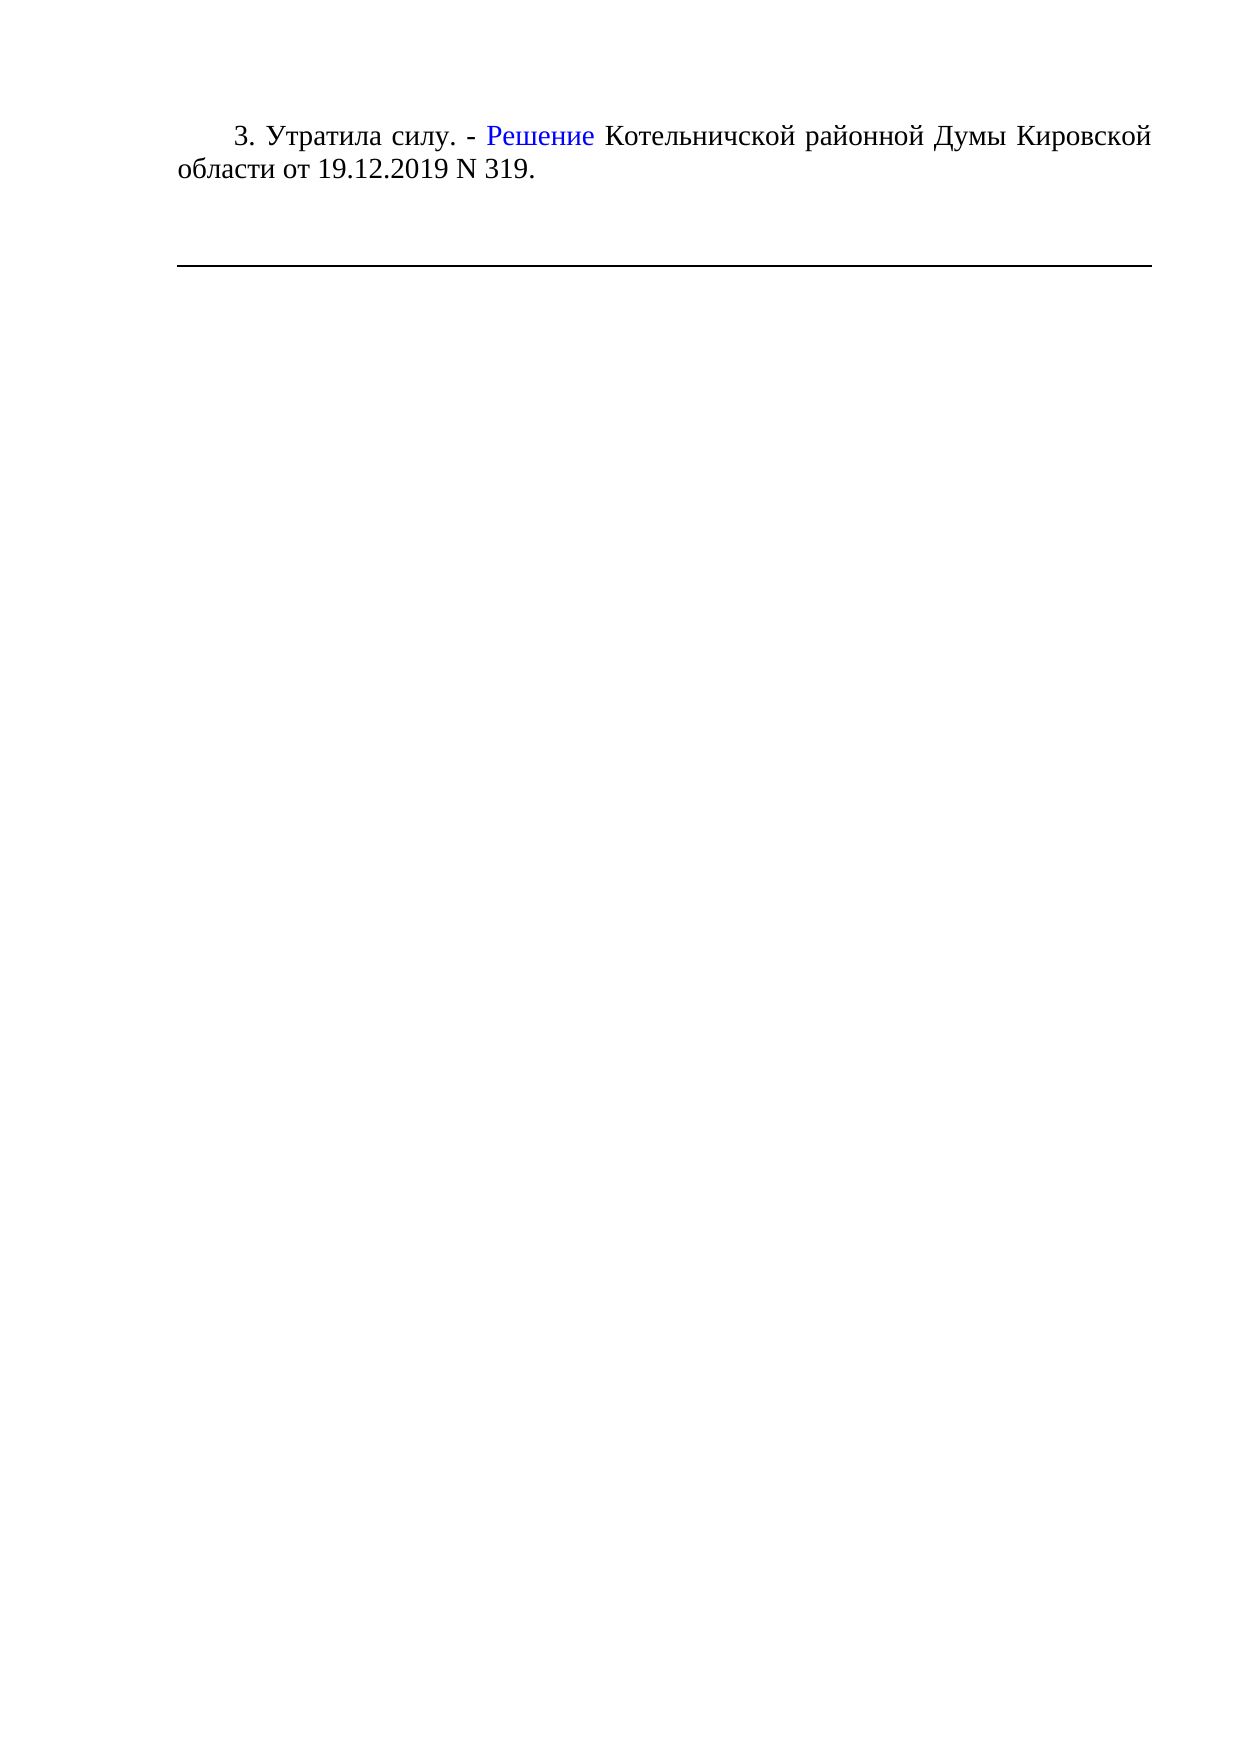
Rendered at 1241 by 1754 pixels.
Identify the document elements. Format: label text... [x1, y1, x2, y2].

text 3. Утратила силу. - Решение Котельничской районной Думы Кировской области от 19.12.2019 N 319. [177, 118, 1152, 185]
